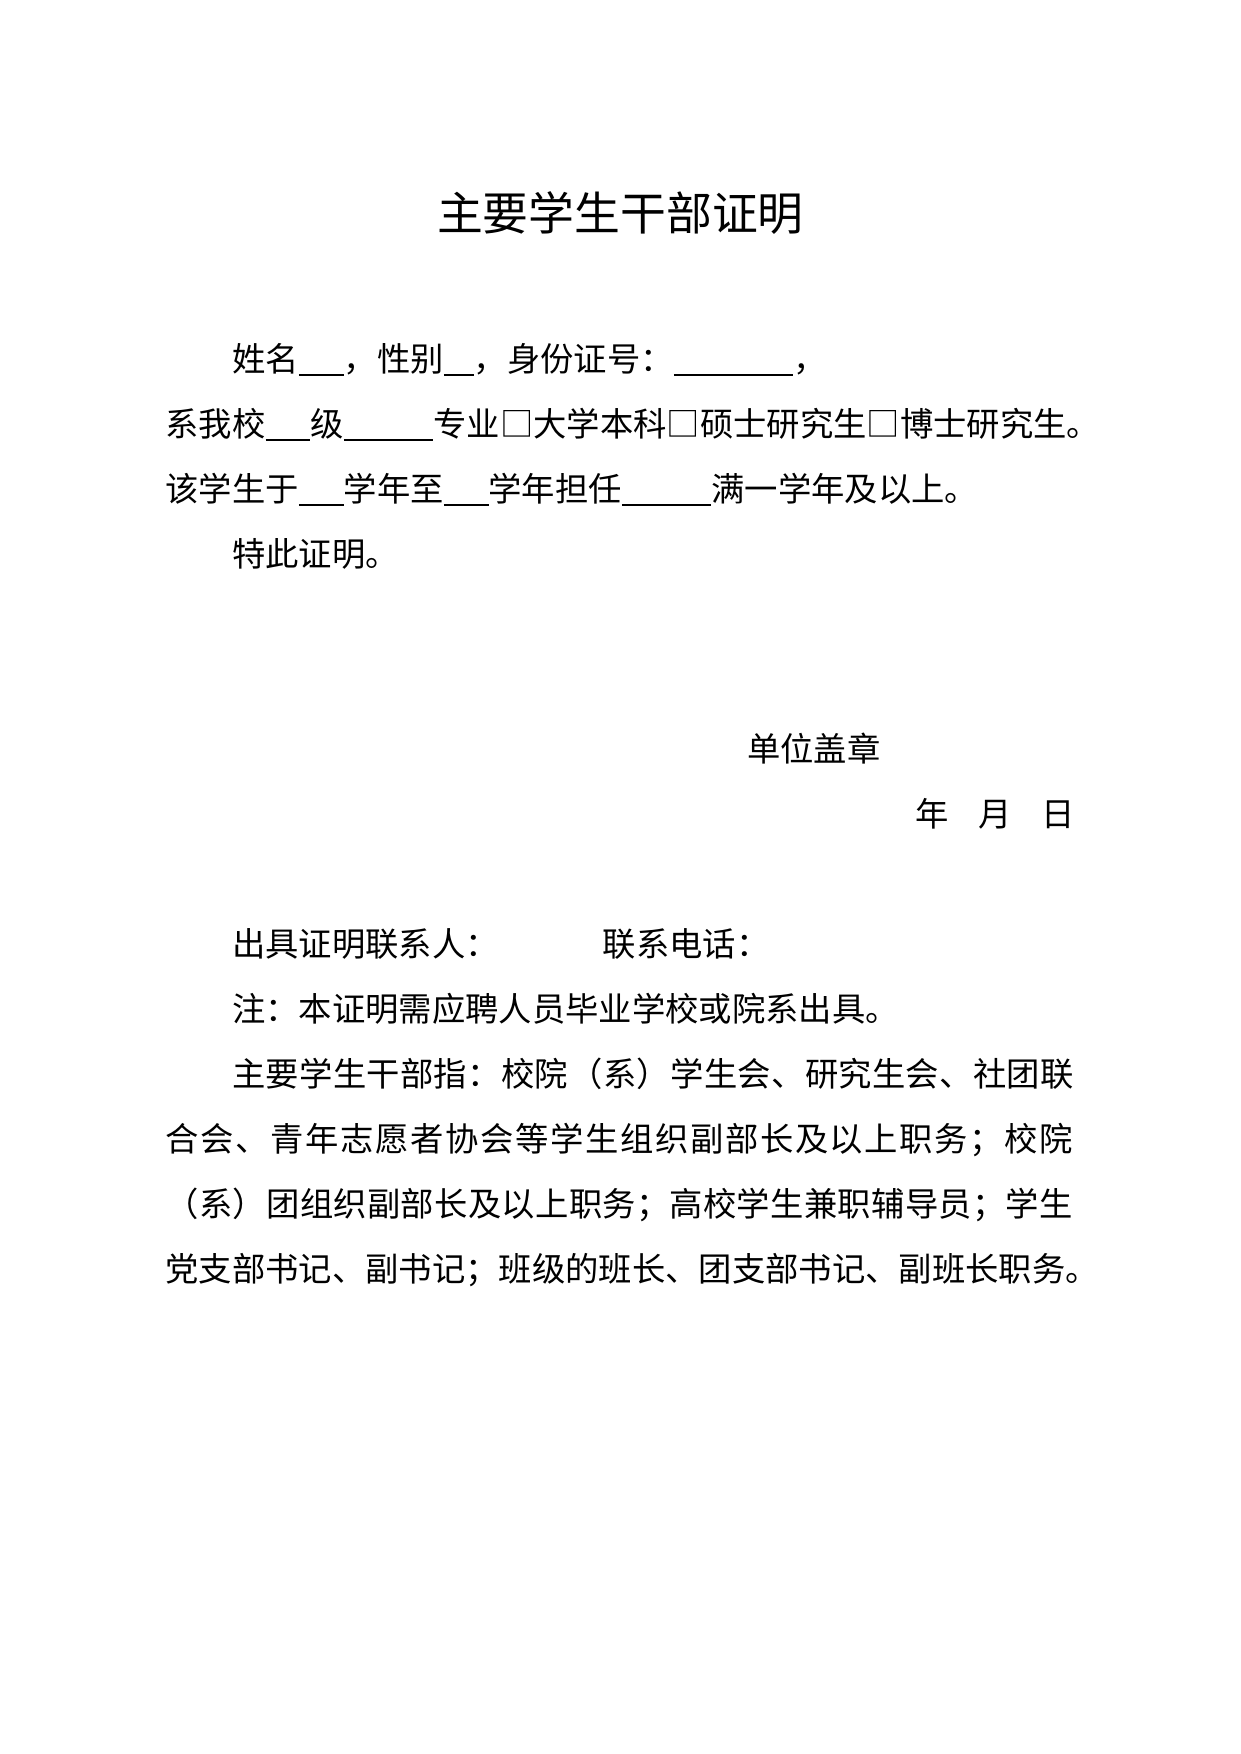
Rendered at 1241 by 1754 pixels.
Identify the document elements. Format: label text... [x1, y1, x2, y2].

text 注：本证明需应聘人员毕业学校或院系出具。 [165, 974, 1075, 1039]
text 出具证明联系人： 联系电话： [165, 909, 1075, 974]
text 系我校 级 专业□大学本科□硕士研究生□博士研究生。该学生于 学年至 学年担任 满一学年及以上。 [165, 389, 1075, 519]
text 主要学生干部证明 [165, 162, 1075, 259]
text 特此证明。 [165, 519, 1075, 584]
text 主要学生干部指：校院（系）学生会、研究生会、社团联合会、青年志愿者协会等学生组织副部长及以上职务；校院（系）团组织副部长及以上职务；高校学生兼职辅导员；学生党支部书记、副书记；班级的班长、团支部书记、副班长职务。 [165, 1039, 1075, 1299]
text 姓名 ，性别 ，身份证号： ， [165, 324, 1075, 389]
text 年 月 日 [165, 779, 1075, 844]
text 单位盖章 [165, 714, 1075, 779]
